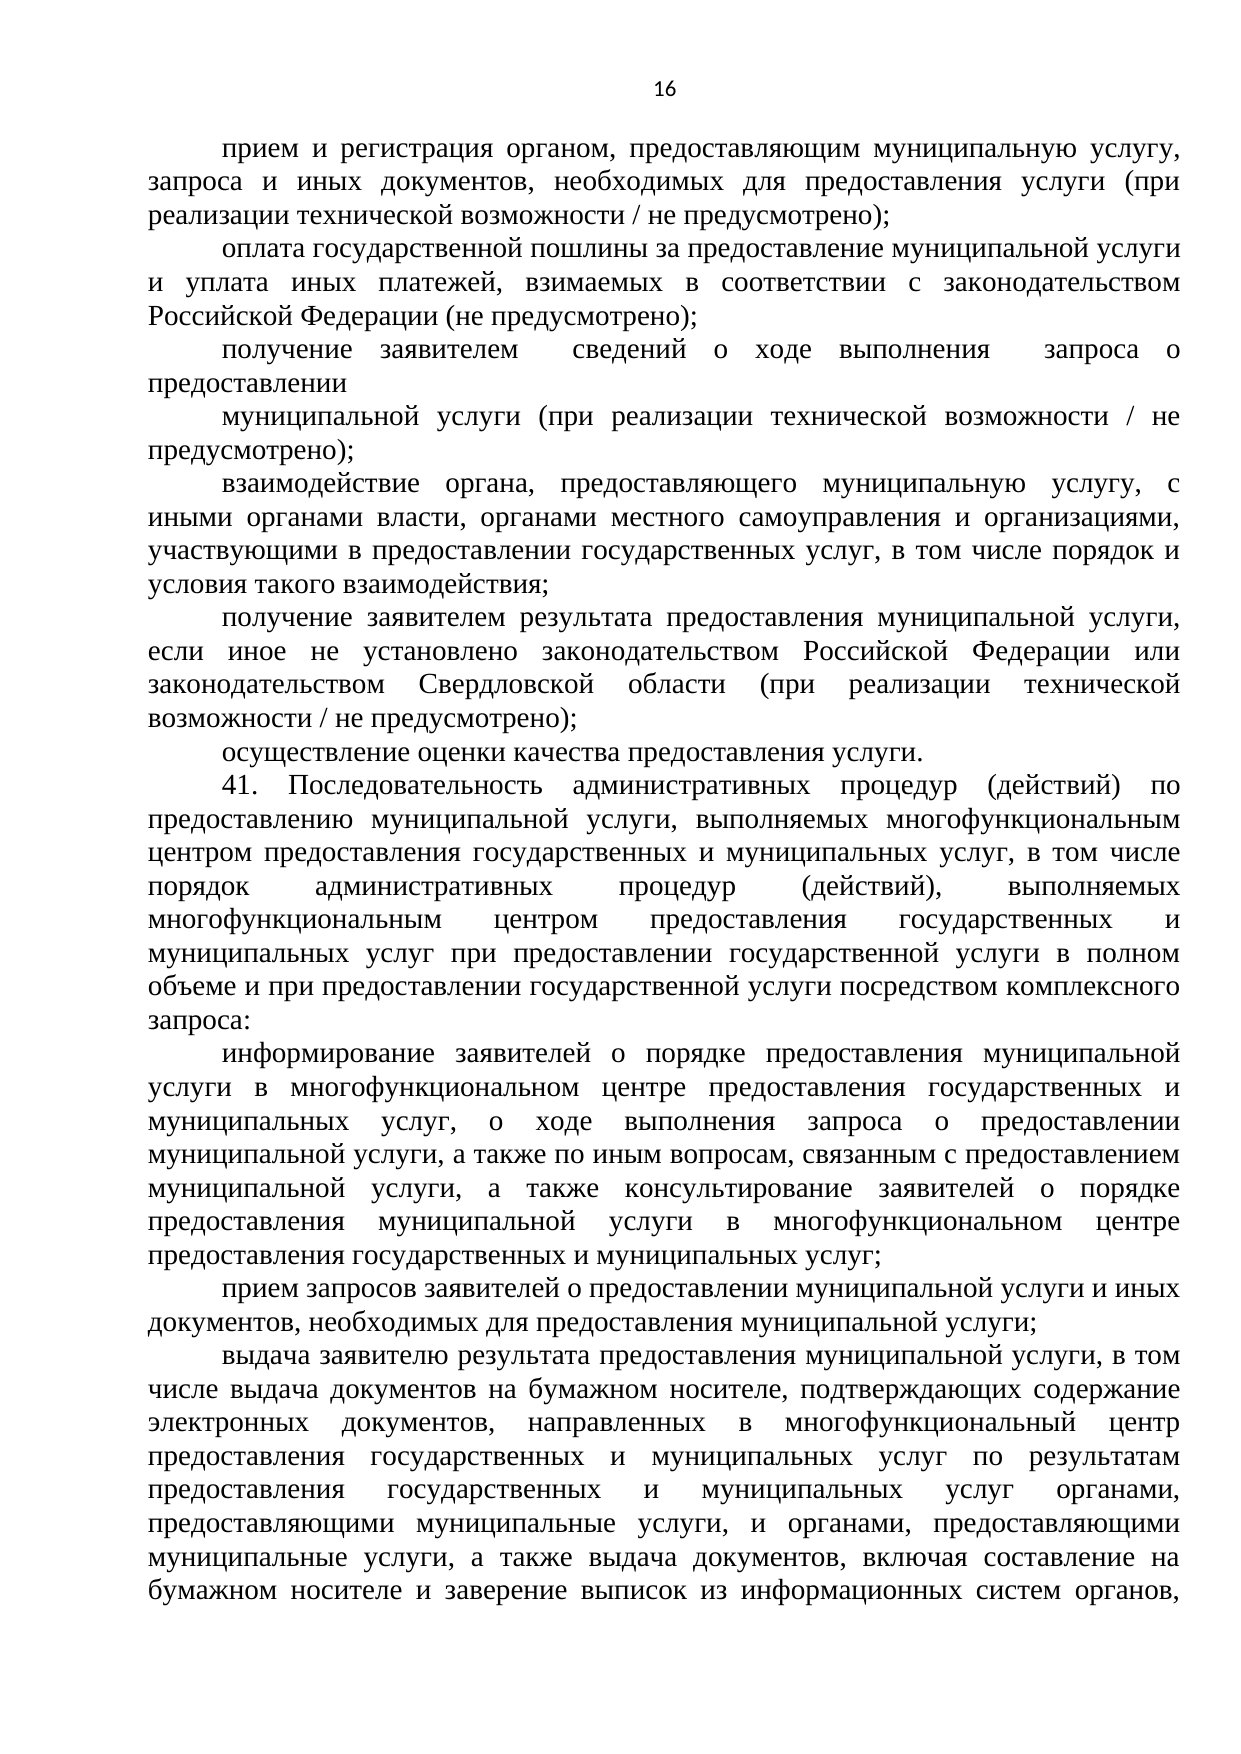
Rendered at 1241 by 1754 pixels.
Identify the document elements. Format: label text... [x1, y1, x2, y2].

text взаимодействие органа, предоставляющего муниципальную услугу, с иными органами власти, органами местного самоуправления и организациями, участвующими в предоставлении государственных услуг, в том числе порядок и условия такого взаимодействия; [148, 465, 1181, 599]
text прием и регистрация органом, предоставляющим муниципальную услугу, запроса и иных документов, необходимых для предоставления услуги (при реализации технической возможности / не предусмотрено); [148, 130, 1181, 231]
text получение заявителем сведений о ходе выполнения запроса о предоставлении [148, 331, 1181, 398]
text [148, 1337, 1181, 1606]
text оплата государственной пошлины за предоставление муниципальной услуги и уплата иных платежей, взимаемых в соответствии с законодательством Российской Федерации (не предусмотрено); [148, 231, 1181, 331]
text получение заявителем результата предоставления муниципальной услуги, если иное не установлено законодательством Российской Федерации или законодательством Свердловской области (при реализации технической возможности / не предусмотрено); [148, 599, 1181, 734]
text прием запросов заявителей о предоставлении муниципальной услуги и иных документов, необходимых для предоставления муниципальной услуги; [148, 1270, 1181, 1337]
text осуществление оценки качества предоставления услуги. [148, 734, 1181, 767]
text муниципальной услуги (при реализации технической возможности / не предусмотрено); [148, 398, 1181, 465]
text 41. Последовательность административных процедур (действий) по предоставлению муниципальной услуги, выполняемых многофункциональным центром предоставления государственных и муниципальных услуг, в том числе порядок административных процедур (действий), выполняемых многофункциональным центром предоставления государственных и муниципальных услуг при предоставлении государственной услуги в полном объеме и при предоставлении государственной услуги посредством комплексного запроса: [148, 767, 1181, 1036]
text информирование заявителей о порядке предоставления муниципальной услуги в многофункциональном центре предоставления государственных и муниципальных услуг, о ходе выполнения запроса о предоставлении муниципальной услуги, а также по иным вопросам, связанным с предоставлением муниципальной услуги, а также консультирование заявителей о порядке предоставления муниципальной услуги в многофункциональном центре предоставления государственных и муниципальных услуг; [148, 1036, 1181, 1270]
